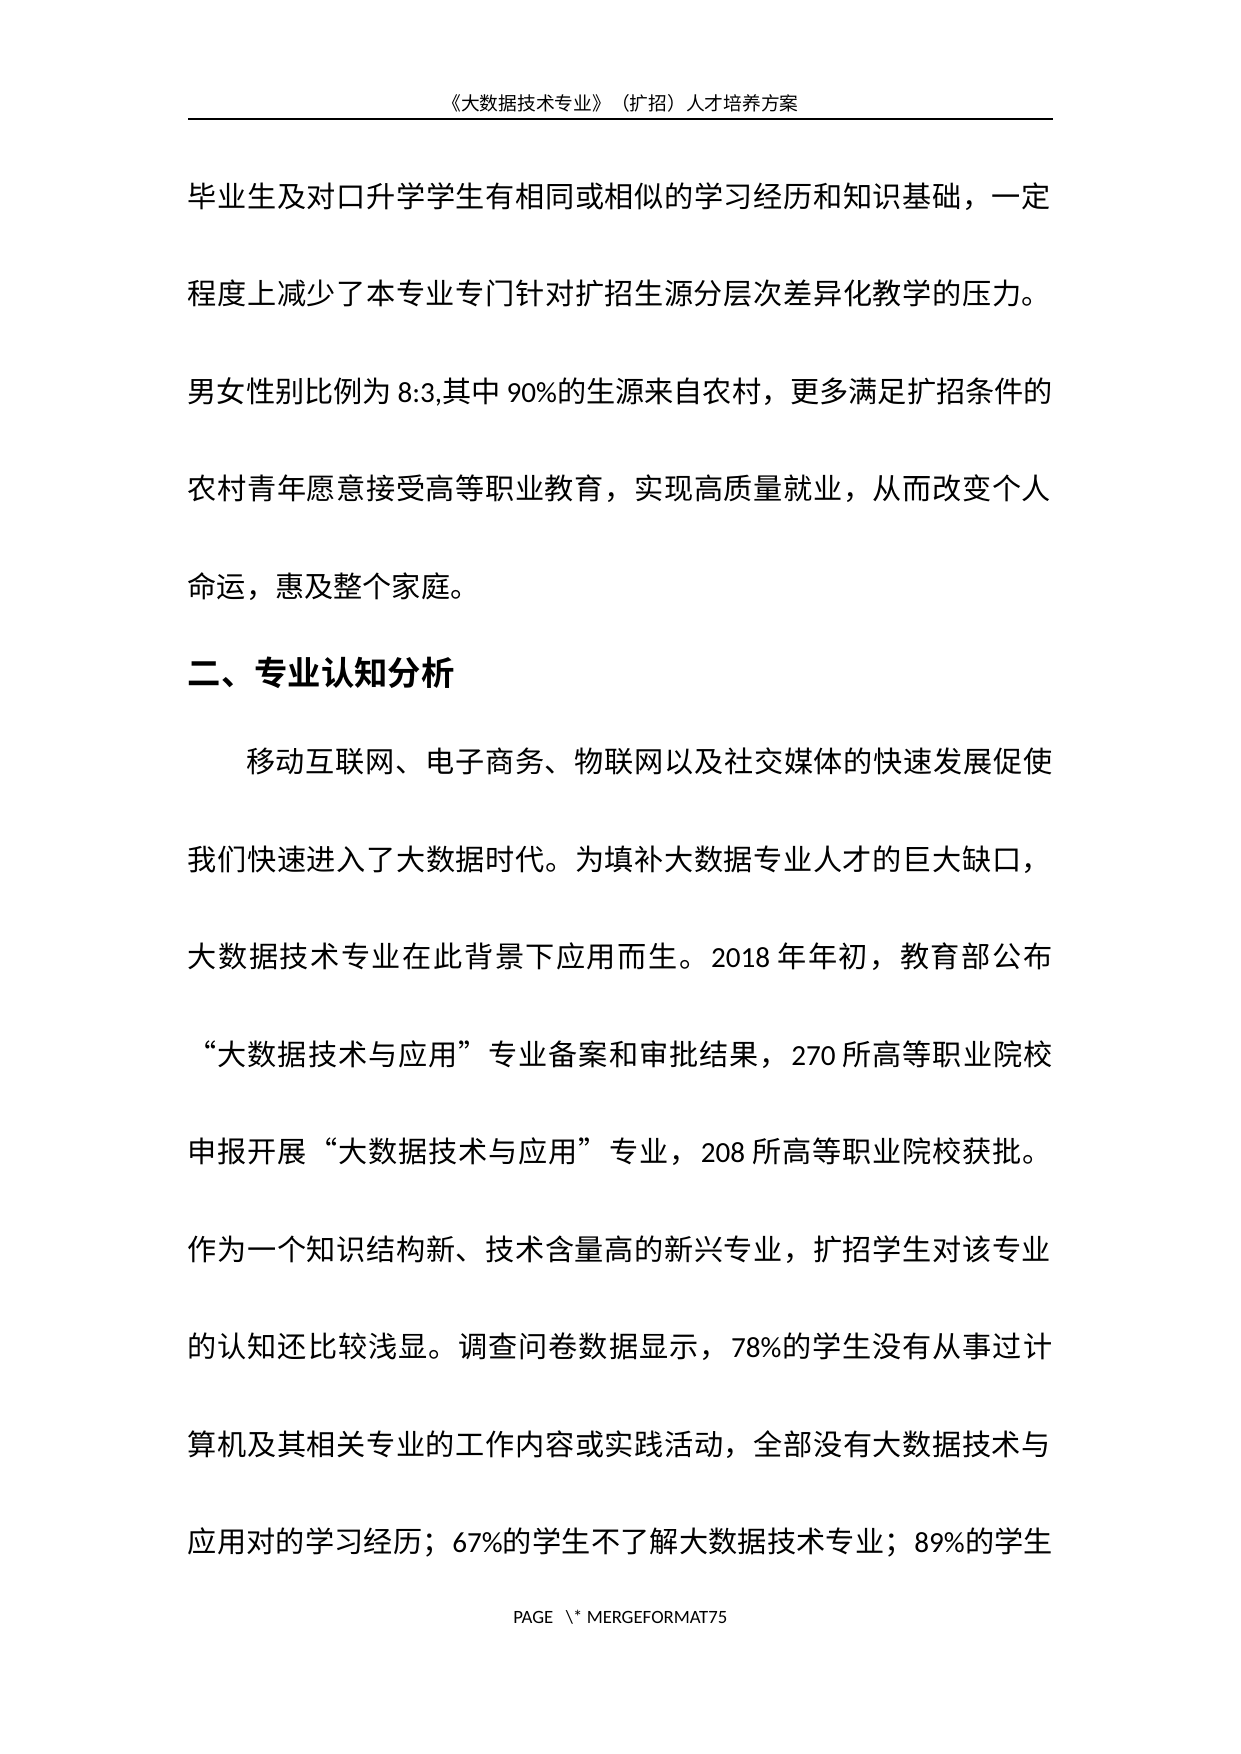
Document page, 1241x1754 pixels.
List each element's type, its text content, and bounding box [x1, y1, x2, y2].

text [187, 727, 1053, 1572]
text 二、专业认知分析 [187, 638, 1053, 703]
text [187, 162, 1053, 617]
